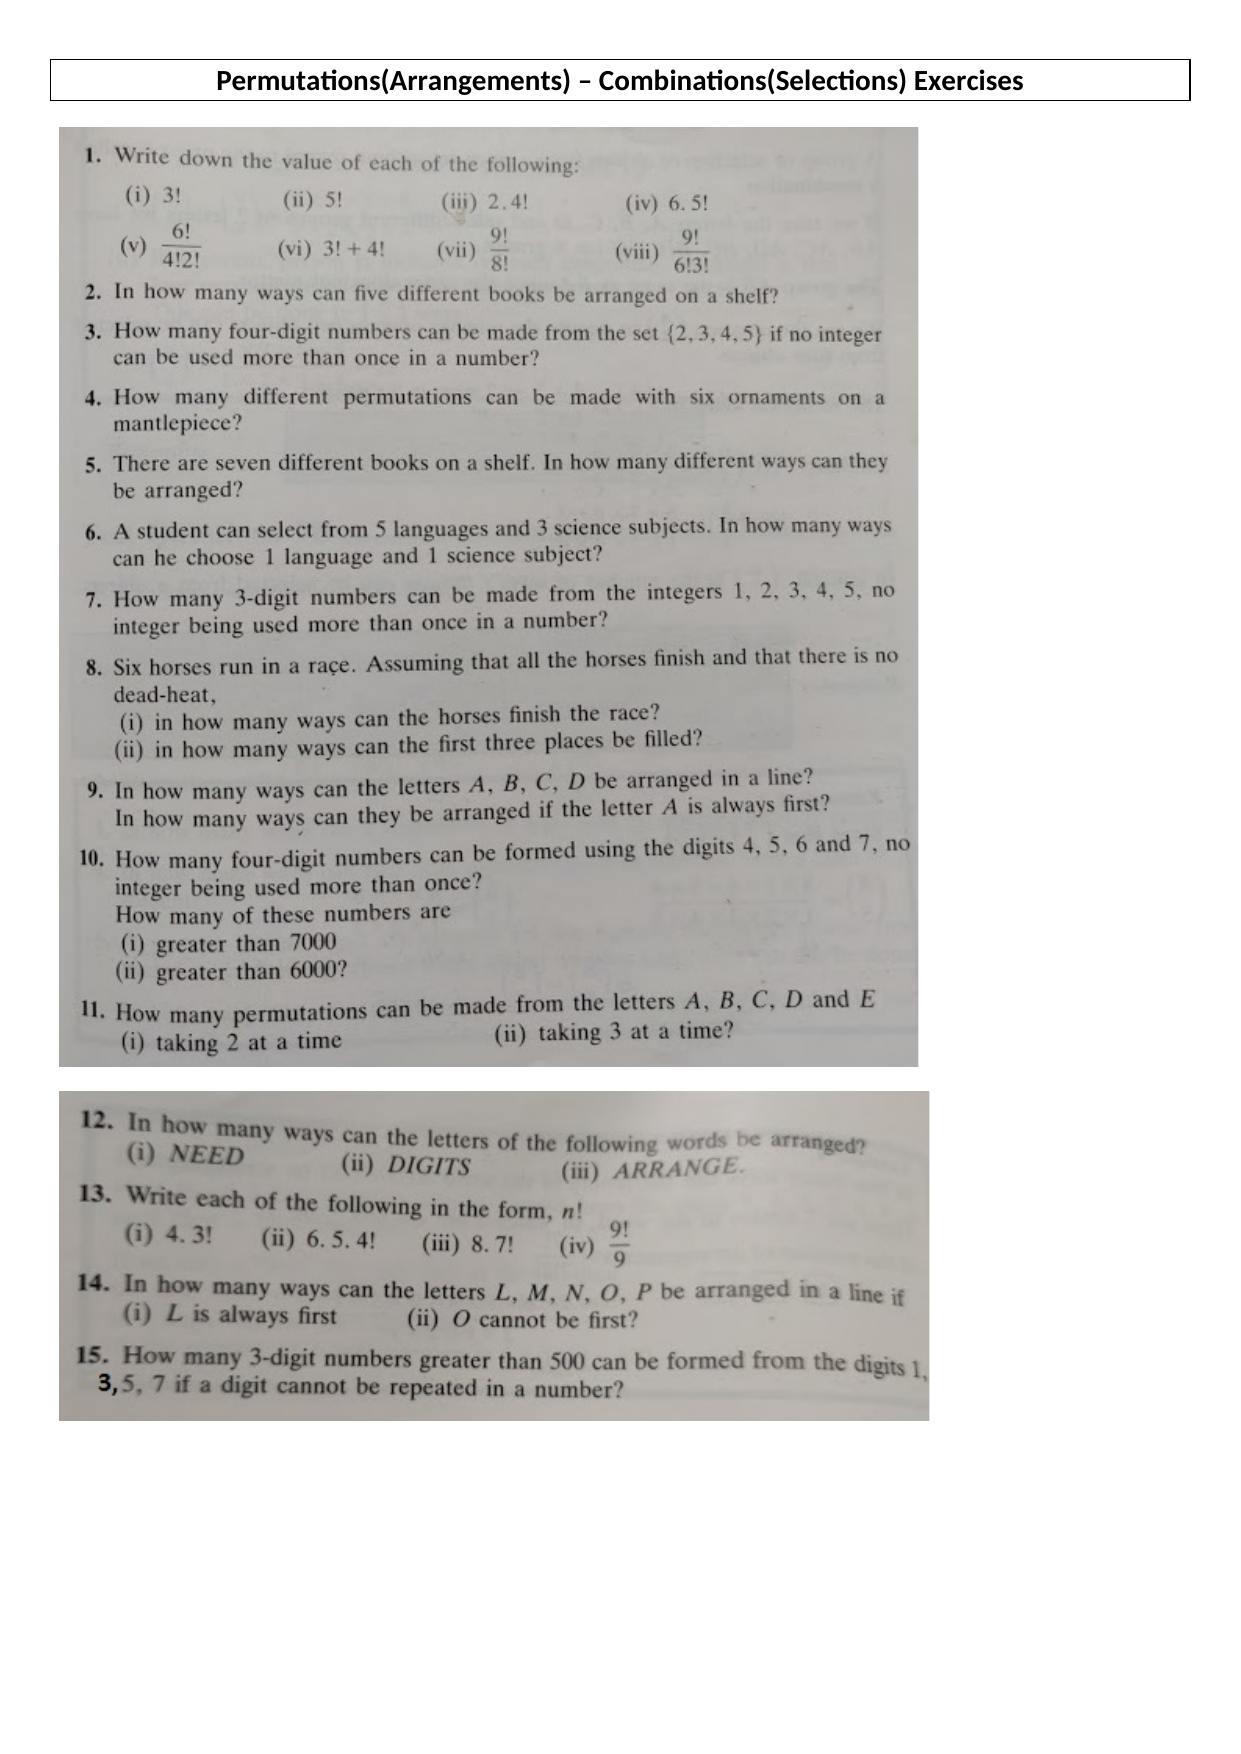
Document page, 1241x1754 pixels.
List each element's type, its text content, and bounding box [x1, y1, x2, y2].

picture [59, 1091, 930, 1421]
picture [59, 127, 919, 1067]
text Permutations(Arrangements) – Combinations(Selections) Exercises [51, 60, 1189, 100]
